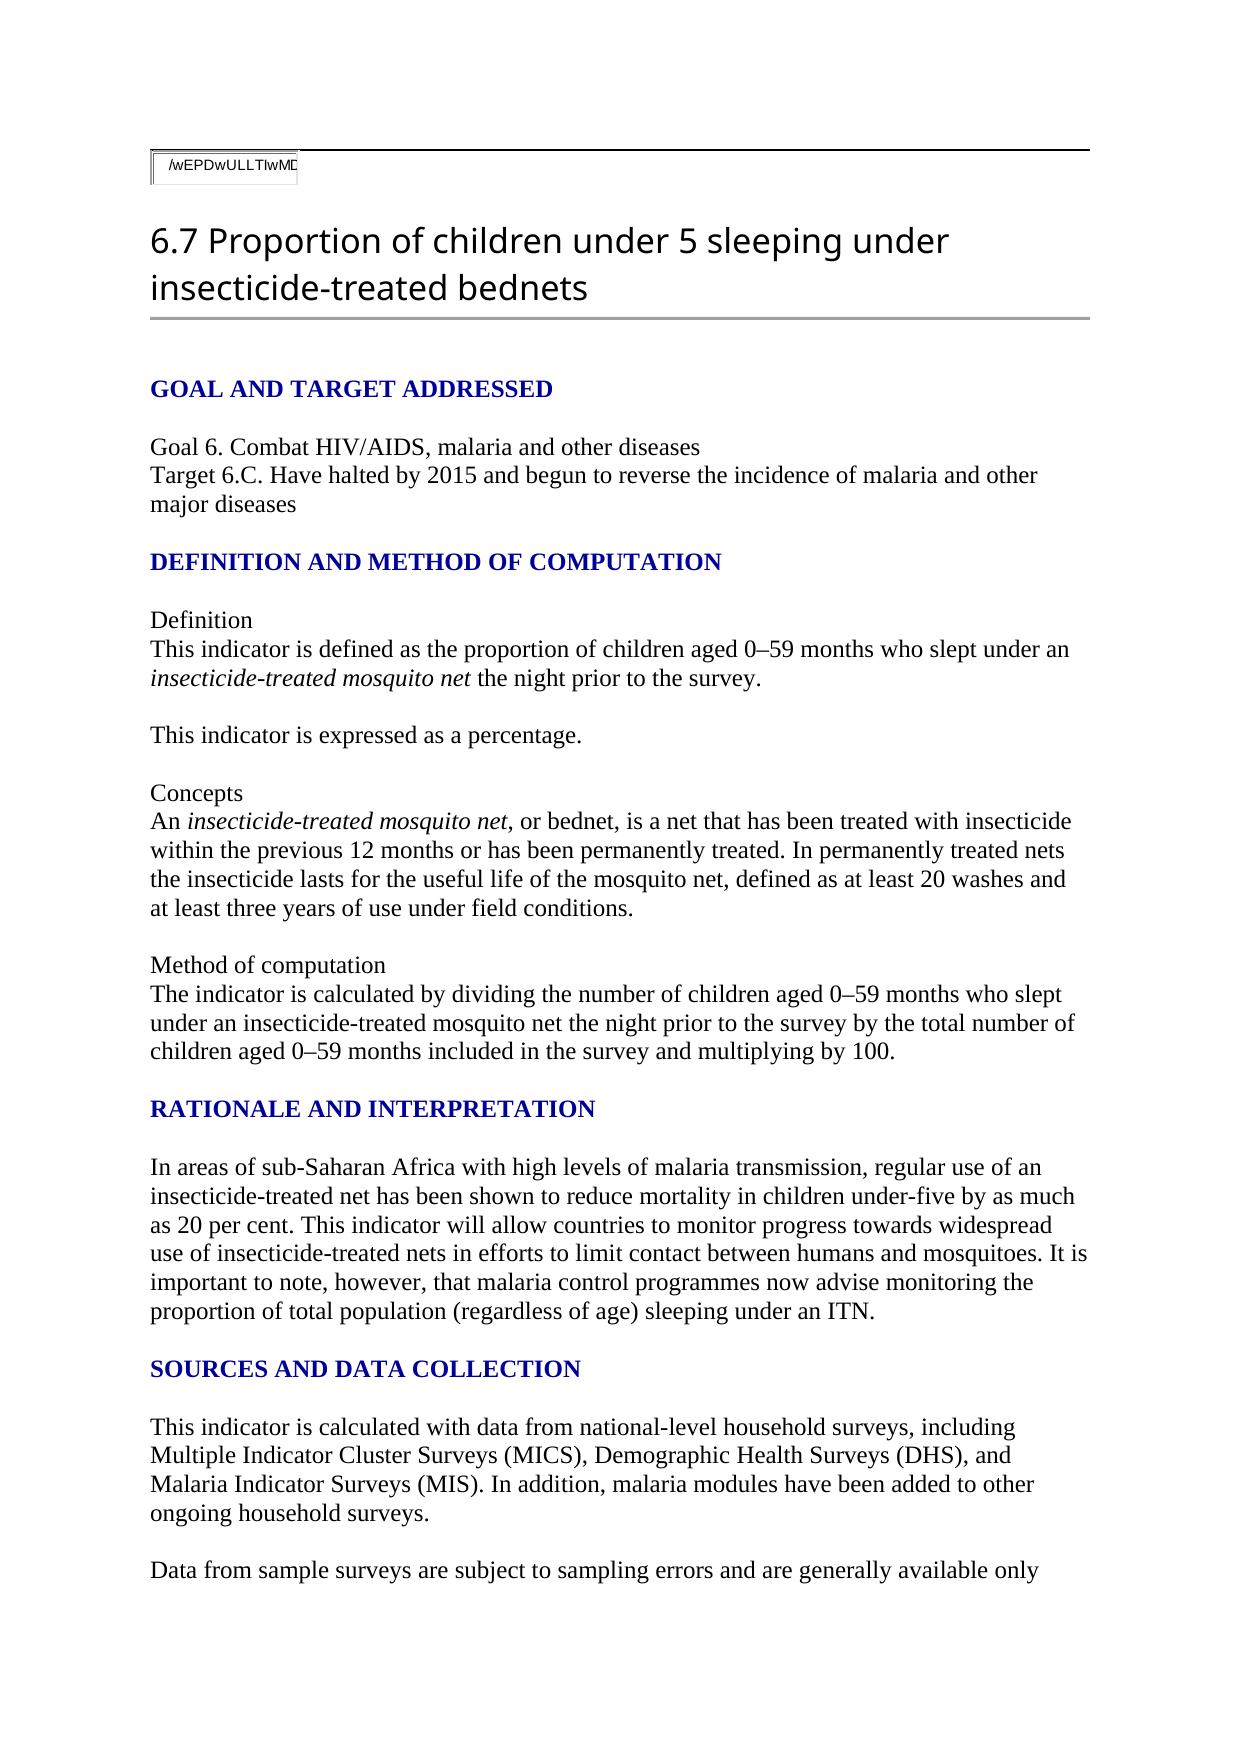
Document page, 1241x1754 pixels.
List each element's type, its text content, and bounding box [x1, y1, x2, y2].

text 6.7 Proportion of children under 5 sleeping under insecticide-treated bednets [150, 217, 1090, 311]
text Goal 6. Combat HIV/AIDS, malaria and other diseases Target 6.C. Have halted by 2015 and begun to reverse the incidence of malaria and other major diseases [150, 432, 1090, 518]
text Definition This indicator is defined as the proportion of children aged 0–59 months who slept under an insecticide-treated mosquito net the night prior to the survey. This indicator is expressed as a percentage. Concepts An insecticide-treated mosquito net, or bednet, is a net that has been treated with insecticide within the previous 12 months or has been permanently treated. In permanently treated nets the insecticide lasts for the useful life of the mosquito net, defined as at least 20 washes and at least three years of use under field conditions. Method of computation The indicator is calculated by dividing the number of children aged 0–59 months who slept under an insecticide-treated mosquito net the night prior to the survey by the total number of children aged 0–59 months included in the survey and multiplying by 100. [150, 605, 1090, 1065]
text In areas of sub-Saharan Africa with high levels of malaria transmission, regular use of an insecticide-treated net has been shown to reduce mortality in children under-five by as much as 20 per cent. This indicator will allow countries to monitor progress towards widespread use of insecticide-treated nets in efforts to limit contact between humans and mosquitoes. It is important to note, however, that malaria control programmes now advise monitoring the proportion of total population (regardless of age) sleeping under an ITN. [150, 1152, 1090, 1325]
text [150, 1412, 1090, 1584]
text SOURCES AND DATA COLLECTION [150, 1354, 1090, 1383]
text RATIONALE AND INTERPRETATION [150, 1094, 1090, 1123]
text DEFINITION AND METHOD OF COMPUTATION [150, 547, 1090, 576]
text GOAL AND TARGET ADDRESSED [150, 374, 1090, 403]
